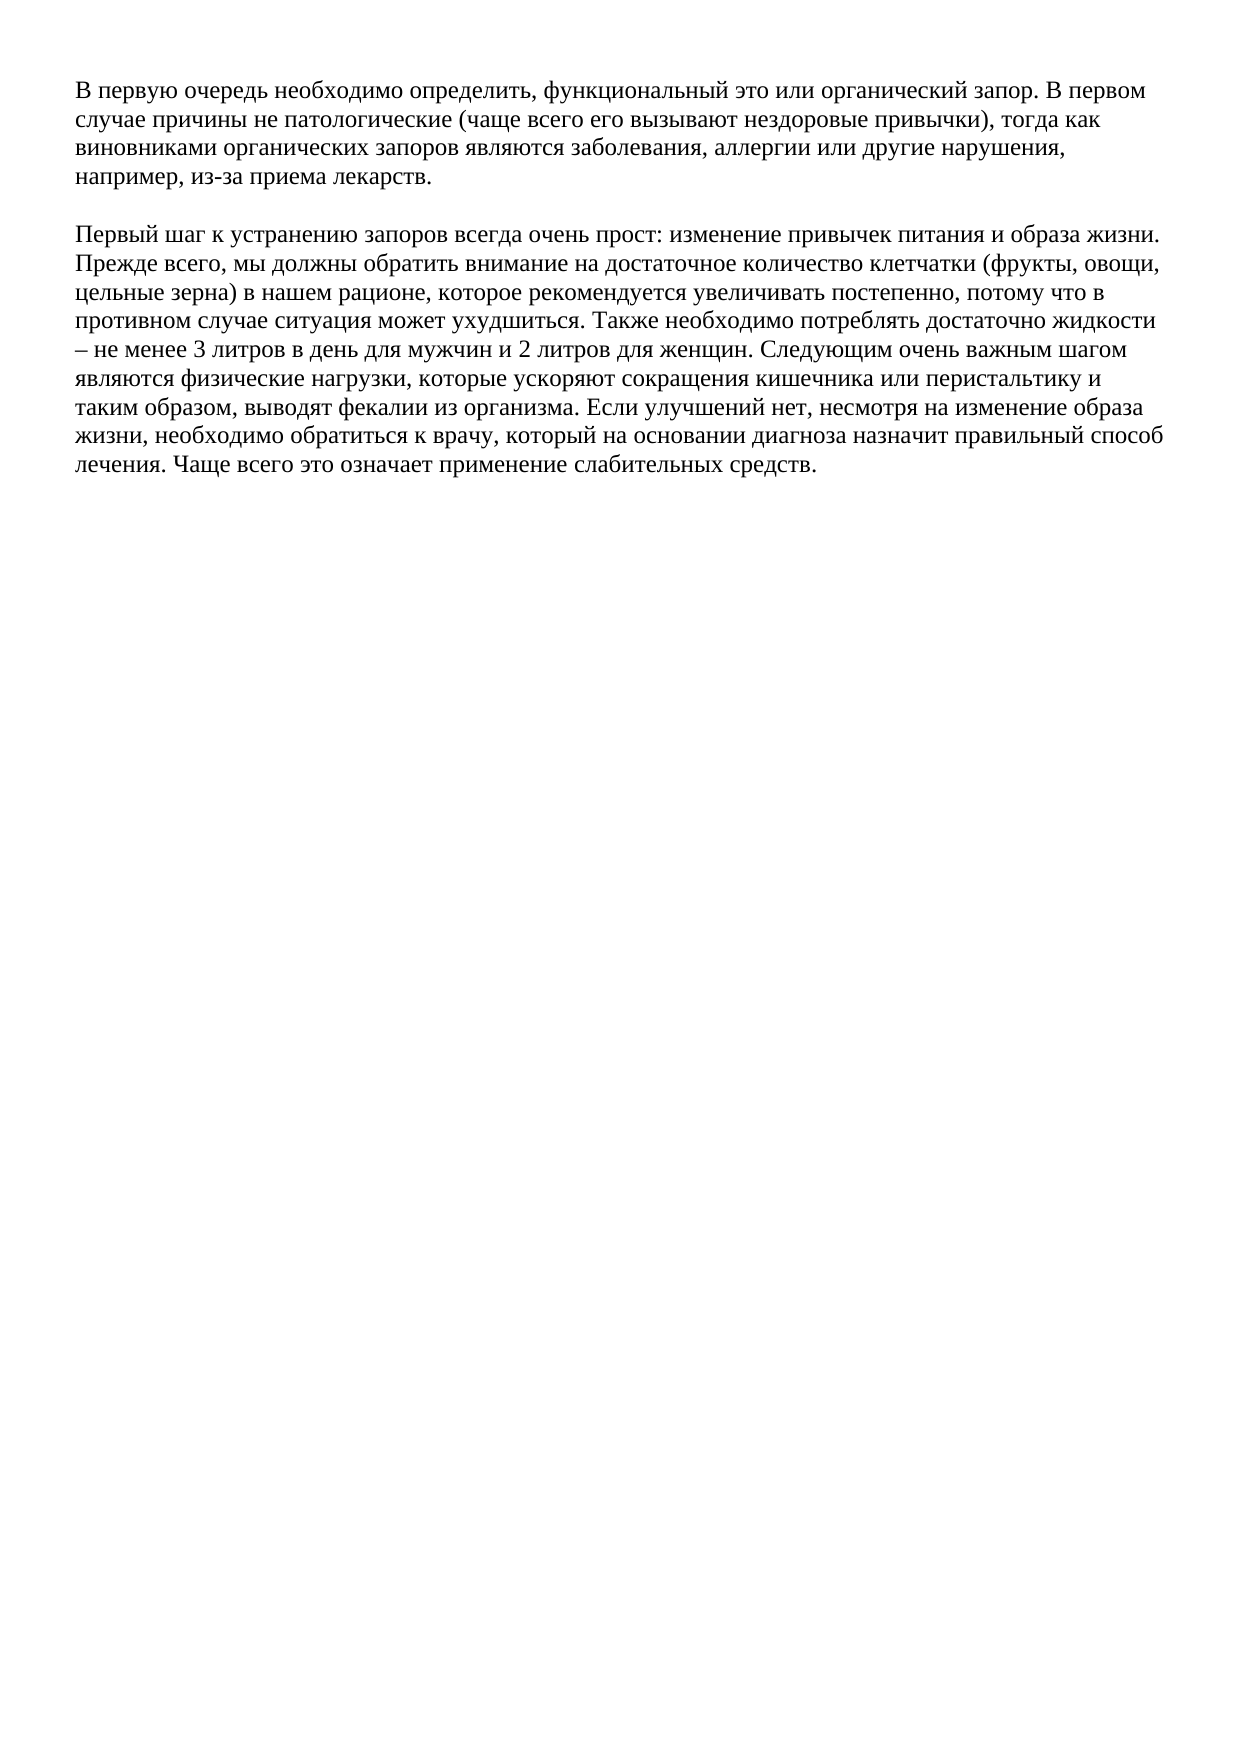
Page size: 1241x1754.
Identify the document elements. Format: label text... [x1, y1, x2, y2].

text В первую очередь необходимо определить, функциональный это или органический запор. В первом случае причины не патологические (чаще всего его вызывают нездоровые привычки), тогда как виновниками органических запоров являются заболевания, аллергии или другие нарушения, например, из-за приема лекарств. [75, 75, 1165, 190]
text Первый шаг к устранению запоров всегда очень прост: изменение привычек питания и образа жизни. Прежде всего, мы должны обратить внимание на достаточное количество клетчатки (фрукты, овощи, цельные зерна) в нашем рационе, которое рекомендуется увеличивать постепенно, потому что в противном случае ситуация может ухудшиться. Также необходимо потреблять достаточно жидкости – не менее 3 литров в день для мужчин и 2 литров для женщин. Следующим очень важным шагом являются физические нагрузки, которые ускоряют сокращения кишечника или перистальтику и таким образом, выводят фекалии из организма. Если улучшений нет, несмотря на изменение образа жизни, необходимо обратиться к врачу, который на основании диагноза назначит правильный способ лечения. Чаще всего это означает применение слабительных средств. [75, 219, 1165, 478]
